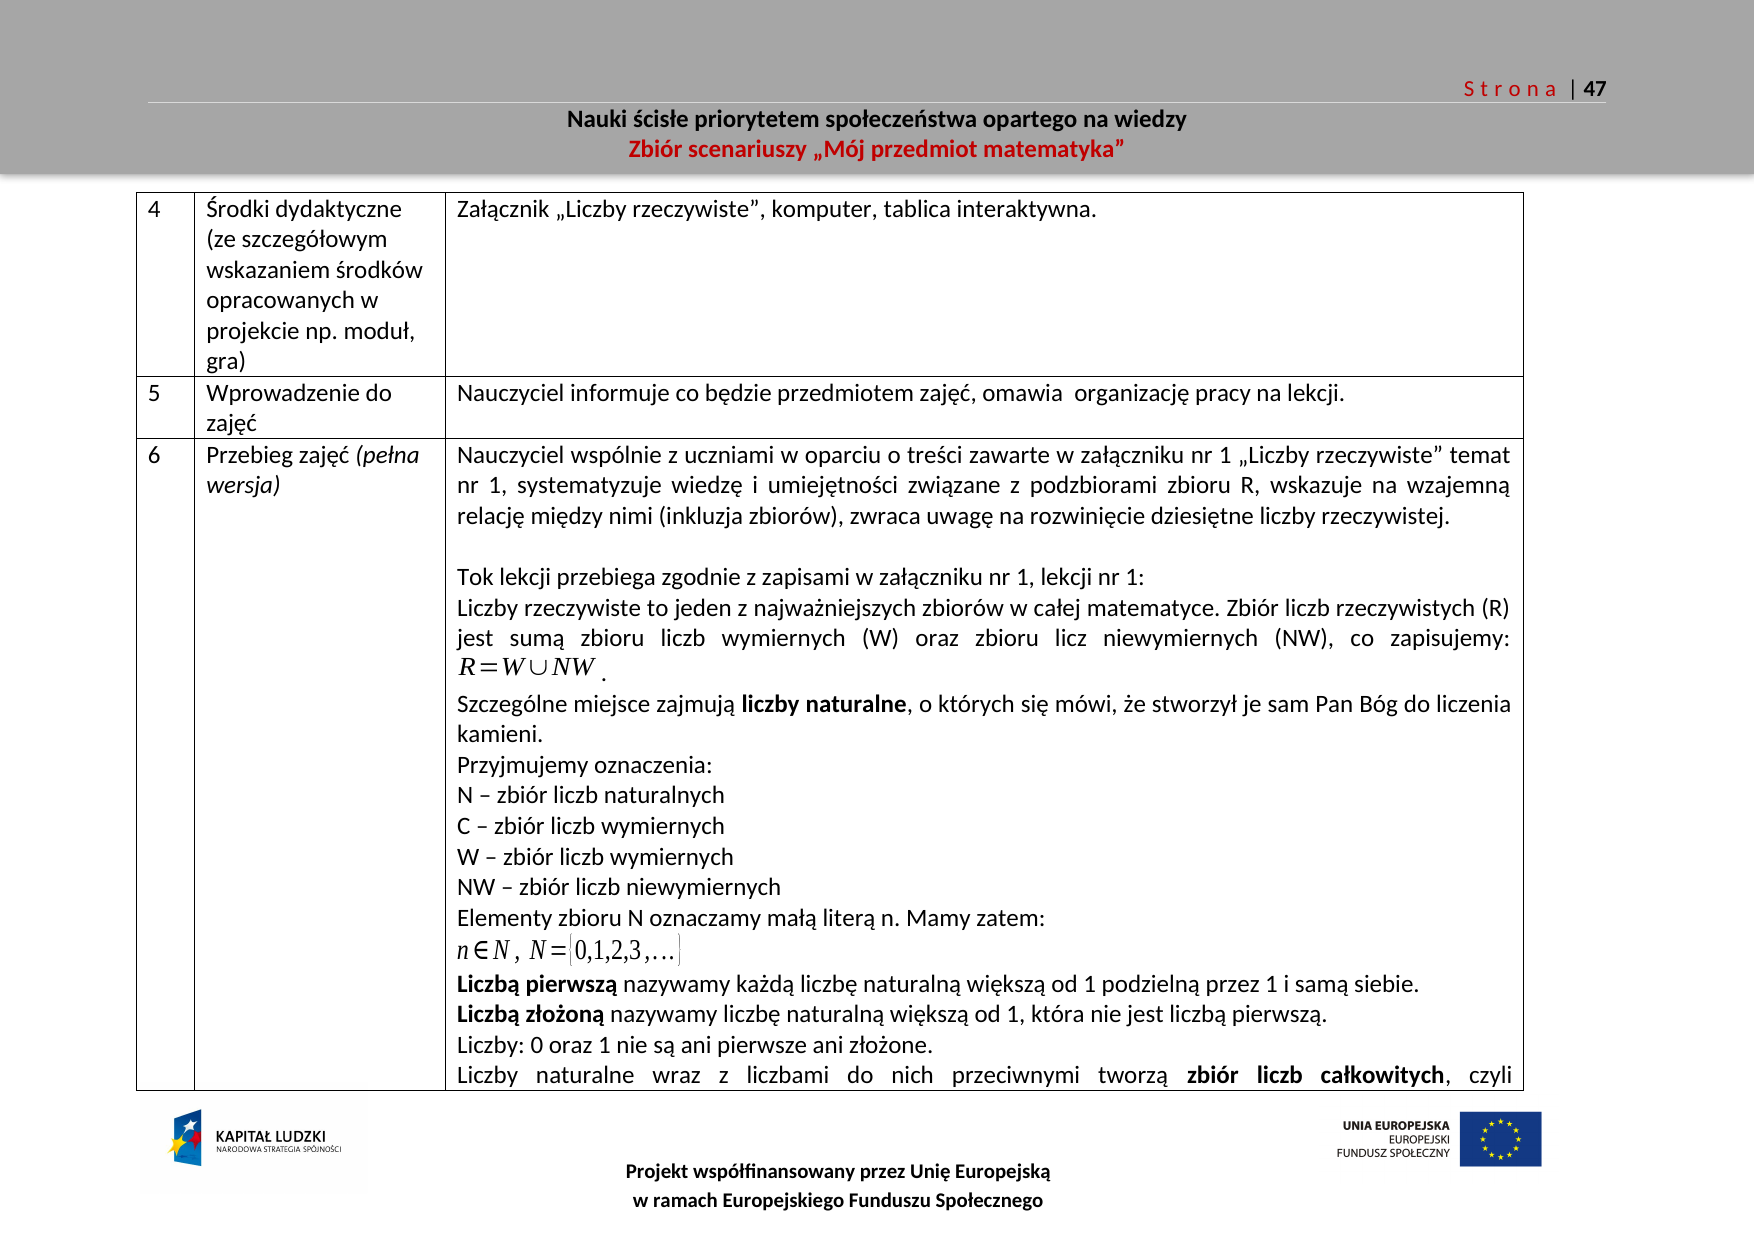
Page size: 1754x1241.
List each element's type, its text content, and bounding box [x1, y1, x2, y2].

table_cell Nauczyciel informuje co będzie przedmiotem zajęć, omawia organizację pracy na lekcji. [446, 377, 1523, 438]
table_cell Załącznik „Liczby rzeczywiste”, komputer, tablica interaktywna. [446, 193, 1523, 376]
table_cell [137, 377, 194, 438]
table_cell [137, 439, 194, 1090]
table_cell Wprowadzenie do zajęć [195, 377, 445, 438]
picture [139, 1091, 368, 1194]
picture [1318, 1094, 1560, 1184]
table_cell Przebieg zajęć (pełna wersja) [195, 439, 445, 1090]
table_cell Środki dydaktyczne (ze szczegółowym wskazaniem środków opracowanych w projekcie np. moduł, gra) [195, 193, 445, 376]
table_cell [137, 193, 194, 376]
